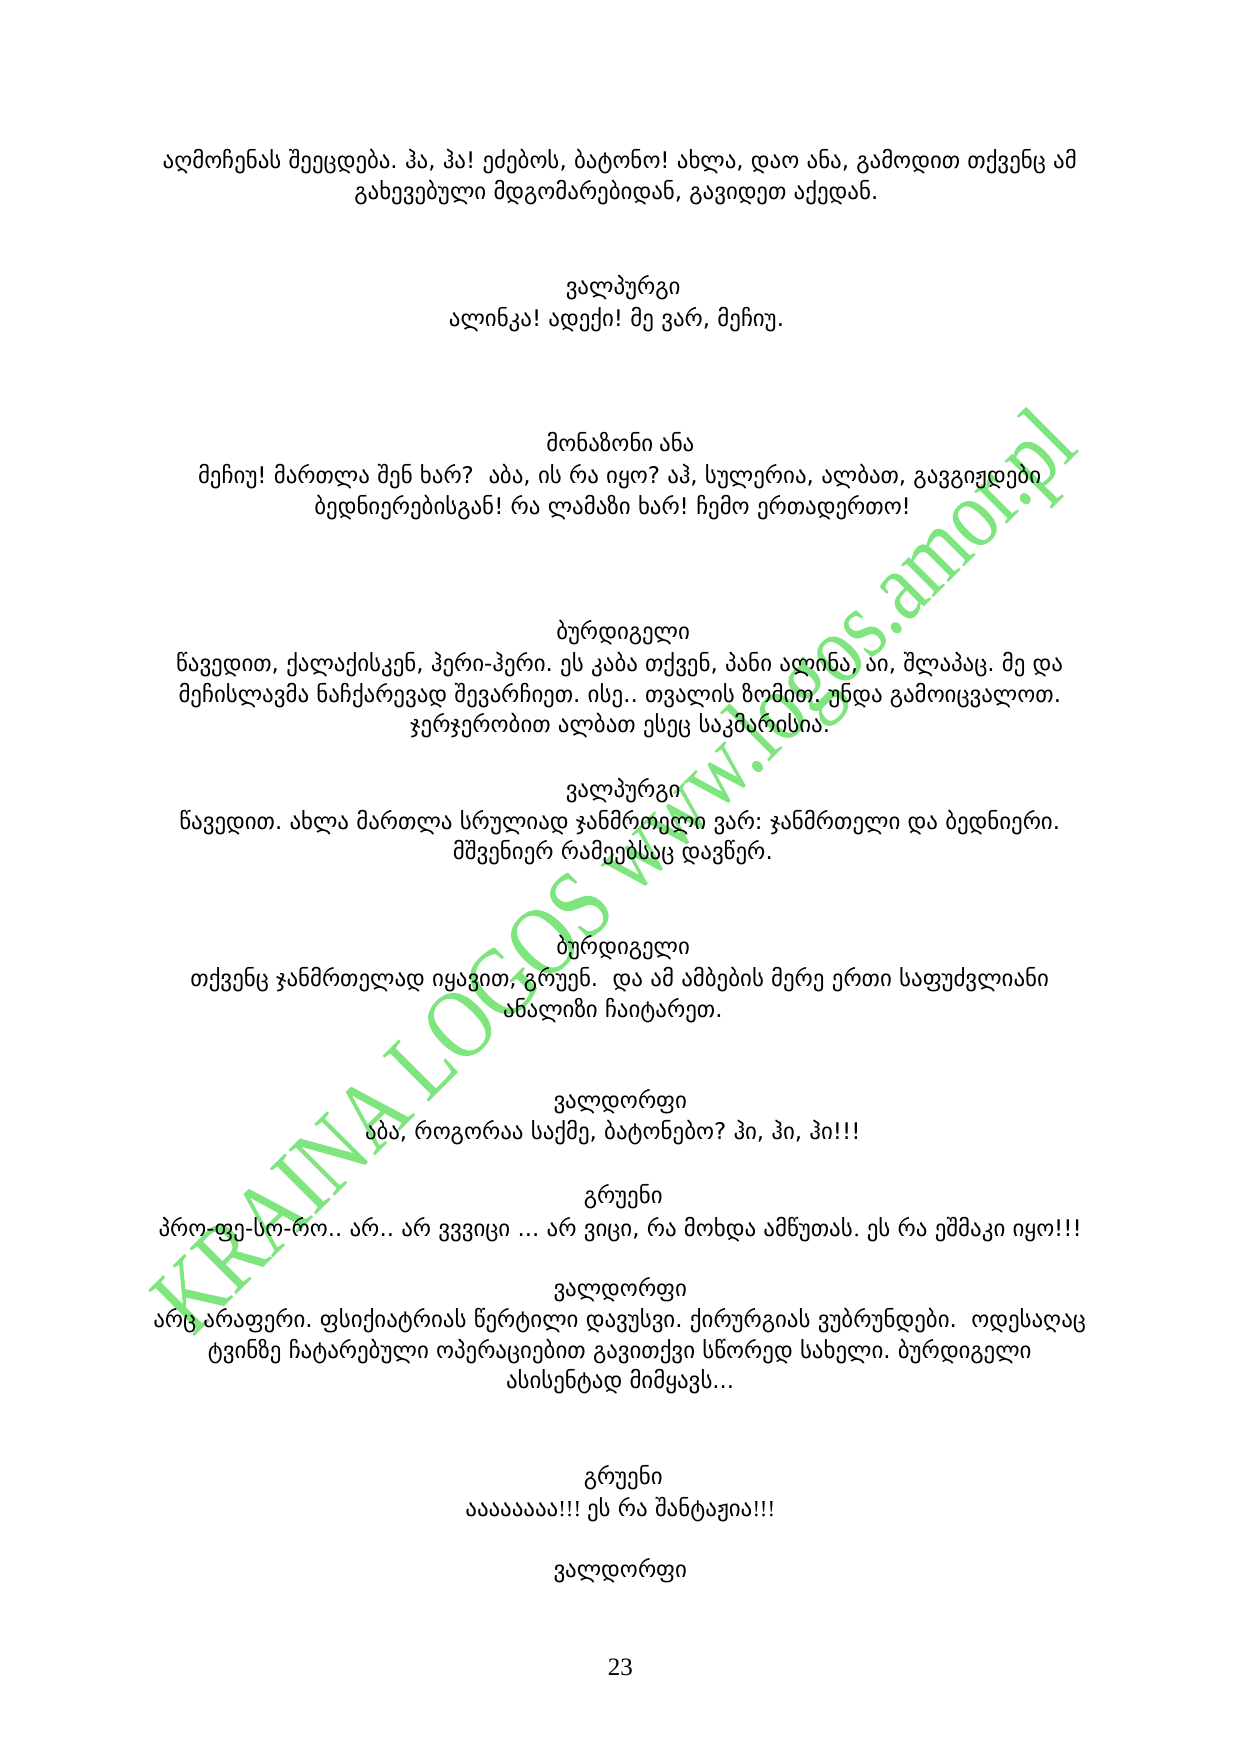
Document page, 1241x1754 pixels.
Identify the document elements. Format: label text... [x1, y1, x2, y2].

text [148, 1398, 1093, 1582]
text ვალპურგი წავედით. ახლა მართლა სრულიად ჯანმრთელი ვარ: ჯანმრთელი და ბედნიერი. მშვენიერ რამეებსაც დავწერ. ბურდიგელი თქვენც ჯანმრთელად იყავით, გრუენ. და ამ ამბების მერე ერთი საფუძვლიანი ანალიზი ჩაიტარეთ. ვალდორფი აბა, როგორაა საქმე, ბატონებო? ჰი, ჰი, ჰი!!! გრუენი პრო-ფე-სო-რო.. არ.. არ ვვვიცი ... არ ვიცი, რა მოხდა ამწუთას. ეს რა ეშმაკი იყო!!! ვალდორფი არც არაფერი. ფსიქიატრიას წერტილი დავუსვი. ქირურგიას ვუბრუნდები. ოდესაღაც ტვინზე ჩატარებული ოპერაციებით გავითქვი სწორედ სახელი. ბურდიგელი ასისენტად მიმყავს... [148, 773, 1093, 1394]
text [148, 148, 1093, 738]
